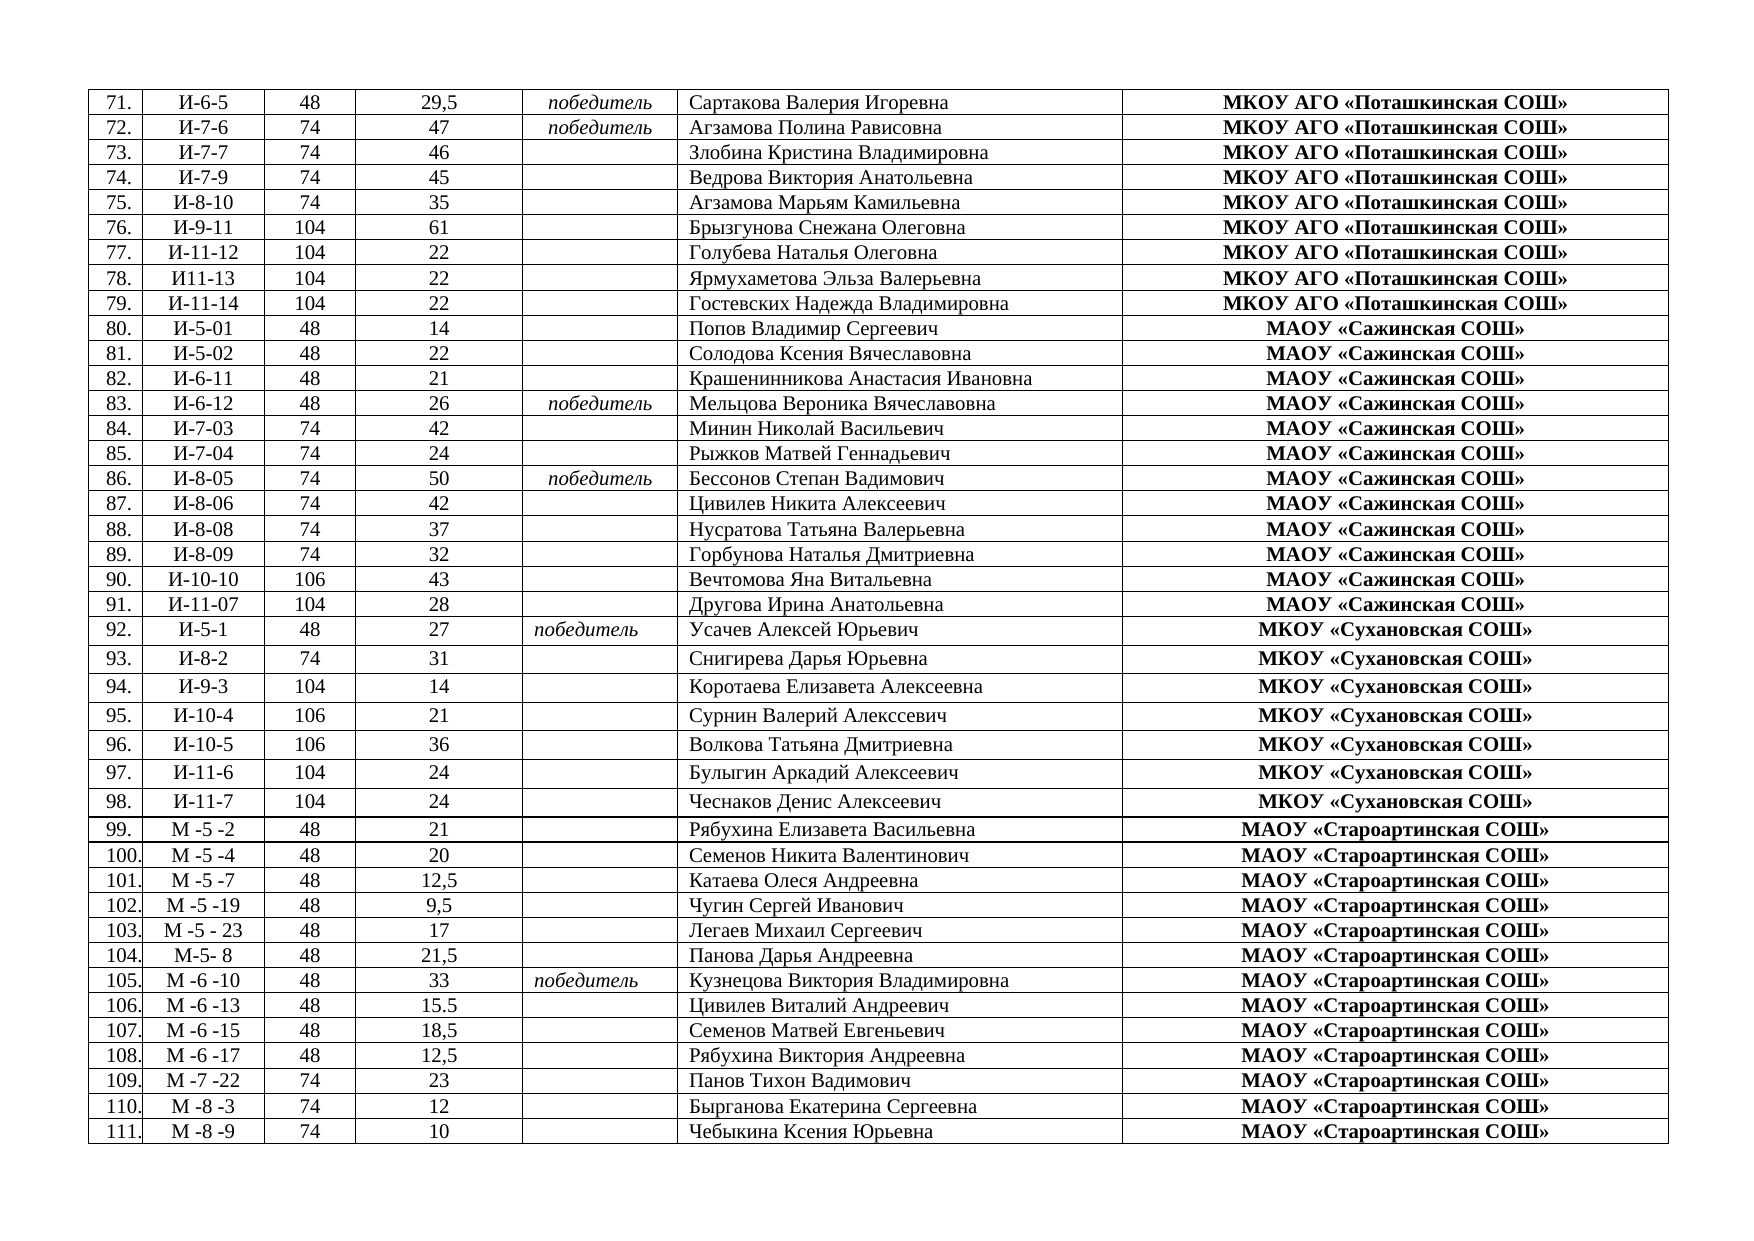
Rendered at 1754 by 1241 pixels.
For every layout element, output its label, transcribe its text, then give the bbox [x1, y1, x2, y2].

table_cell Агзамова Полина Рависовна [678, 115, 1122, 139]
table_cell М -6 -13 [143, 993, 264, 1017]
table_cell 74 [265, 1094, 355, 1118]
table_cell Чугин Сергей Иванович [678, 893, 1122, 917]
table_cell [89, 165, 142, 189]
table_cell МАОУ «Староартинская СОШ» [1123, 843, 1668, 867]
table_cell [523, 316, 677, 340]
table_cell 48 [265, 893, 355, 917]
table_cell МАОУ «Староартинская СОШ» [1123, 1094, 1668, 1118]
table_cell Сурнин Валерий Алекссевич [678, 703, 1122, 730]
table_cell [89, 90, 142, 114]
table_cell [89, 265, 142, 289]
table_cell 23 [356, 1069, 522, 1092]
table_cell 106 [265, 703, 355, 730]
table_cell победитель [523, 968, 677, 992]
table_cell [89, 391, 142, 415]
table_cell Бессонов Степан Вадимович [678, 466, 1122, 490]
table_cell [89, 1043, 142, 1067]
table_cell МКОУ АГО «Поташкинская СОШ» [1123, 215, 1668, 239]
table_cell [89, 1094, 142, 1118]
table_cell [523, 567, 677, 591]
table_cell 12,5 [356, 868, 522, 892]
table_cell победитель [523, 466, 677, 490]
table_cell 104 [265, 240, 355, 264]
table_cell [523, 165, 677, 189]
table_cell 22 [356, 291, 522, 314]
table_cell И-11-12 [143, 240, 264, 264]
table_cell [523, 893, 677, 917]
table_cell 36 [356, 731, 522, 759]
table_cell 37 [356, 516, 522, 541]
table_cell МАОУ «Сажинская СОШ» [1123, 391, 1668, 415]
table_cell Чеснаков Денис Алексеевич [678, 789, 1122, 816]
table_cell 74 [265, 542, 355, 566]
table_cell Коротаева Елизавета Алексеевна [678, 674, 1122, 702]
table_cell [89, 140, 142, 164]
table_cell МКОУ АГО «Поташкинская СОШ» [1123, 190, 1668, 214]
table_cell 10 [356, 1119, 522, 1143]
table_cell [89, 291, 142, 314]
table_cell 74 [265, 646, 355, 673]
table_cell 48 [265, 1018, 355, 1042]
table_cell [523, 366, 677, 390]
table_cell Мельцова Вероника Вячеславовна [678, 391, 1122, 415]
table_cell Катаева Олеся Андреевна [678, 868, 1122, 892]
table_cell победитель [523, 391, 677, 415]
table_cell 21 [356, 818, 522, 841]
table_cell [523, 1018, 677, 1042]
table_cell МАОУ «Сажинская СОШ» [1123, 316, 1668, 340]
table_cell МАОУ «Сажинская СОШ» [1123, 366, 1668, 390]
table_cell Крашенинникова Анастасия Ивановна [678, 366, 1122, 390]
table_cell 22 [356, 240, 522, 264]
table_cell И-6-11 [143, 366, 264, 390]
table_cell Усачев Алексей Юрьевич [678, 617, 1122, 644]
table_cell МАОУ «Староартинская СОШ» [1123, 1069, 1668, 1092]
table_cell 74 [265, 441, 355, 465]
table_cell МАОУ «Сажинская СОШ» [1123, 341, 1668, 365]
table_cell Панов Тихон Вадимович [678, 1069, 1122, 1092]
table_cell МАОУ «Староартинская СОШ» [1123, 918, 1668, 942]
table_cell [523, 918, 677, 942]
table_cell 46 [356, 140, 522, 164]
table_cell Цивилев Виталий Андреевич [678, 993, 1122, 1017]
table_cell [523, 1119, 677, 1143]
table_cell МАОУ «Староартинская СОШ» [1123, 893, 1668, 917]
table_cell 74 [265, 165, 355, 189]
table_cell МАОУ «Староартинская СОШ» [1123, 818, 1668, 841]
table_cell И-7-7 [143, 140, 264, 164]
table_cell [89, 893, 142, 917]
table_cell 48 [265, 868, 355, 892]
table_cell Брызгунова Снежана Олеговна [678, 215, 1122, 239]
table_cell Другова Ирина Анатольевна [678, 592, 1122, 616]
table_cell 74 [265, 491, 355, 515]
table_cell МАОУ «Сажинская СОШ» [1123, 441, 1668, 465]
table_cell 22 [356, 265, 522, 289]
table_cell 12 [356, 1094, 522, 1118]
table_cell 48 [265, 943, 355, 967]
table_cell [89, 215, 142, 239]
table_cell победитель [523, 617, 677, 644]
table_cell [89, 703, 142, 730]
table_cell И-5-02 [143, 341, 264, 365]
table_cell 48 [265, 818, 355, 841]
table_cell Минин Николай Васильевич [678, 416, 1122, 440]
table_cell 104 [265, 215, 355, 239]
table_cell И-8-08 [143, 516, 264, 541]
table_cell 14 [356, 674, 522, 702]
table_cell 26 [356, 391, 522, 415]
table_cell [523, 674, 677, 702]
table_cell [89, 240, 142, 264]
table_cell [89, 592, 142, 616]
table_cell Кузнецова Виктория Владимировна [678, 968, 1122, 992]
table_cell [523, 491, 677, 515]
table_cell Цивилев Никита Алексеевич [678, 491, 1122, 515]
table_cell МАОУ «Сажинская СОШ» [1123, 542, 1668, 566]
table_cell [89, 968, 142, 992]
table_cell [89, 567, 142, 591]
table_cell [89, 731, 142, 759]
table_cell [523, 265, 677, 289]
table_cell [89, 818, 142, 841]
table_cell М -6 -10 [143, 968, 264, 992]
table_cell 74 [265, 190, 355, 214]
table_cell МАОУ «Староартинская СОШ» [1123, 943, 1668, 967]
table_cell [89, 868, 142, 892]
table_cell [523, 1043, 677, 1067]
table_cell М -5 -19 [143, 893, 264, 917]
table_cell И-10-10 [143, 567, 264, 591]
table_cell МКОУ АГО «Поташкинская СОШ» [1123, 240, 1668, 264]
table_cell МКОУ АГО «Поташкинская СОШ» [1123, 165, 1668, 189]
table_cell [89, 918, 142, 942]
table_cell МКОУ «Сухановская СОШ» [1123, 760, 1668, 788]
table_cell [1123, 1119, 1668, 1143]
table_cell 47 [356, 115, 522, 139]
table_cell [89, 617, 142, 644]
table_cell МАОУ «Староартинская СОШ» [1123, 868, 1668, 892]
table_cell 15.5 [356, 993, 522, 1017]
table_cell Чебыкина Ксения Юрьевна [678, 1119, 1122, 1143]
table_cell И-11-07 [143, 592, 264, 616]
table_cell 74 [265, 516, 355, 541]
table_cell Бырганова Екатерина Сергеевна [678, 1094, 1122, 1118]
table_cell [89, 441, 142, 465]
table_cell М -7 -22 [143, 1069, 264, 1092]
table_cell [523, 1069, 677, 1092]
table_cell [89, 1119, 142, 1143]
table_cell [89, 843, 142, 867]
table_cell [523, 291, 677, 314]
table_cell 48 [265, 918, 355, 942]
table_cell И-10-5 [143, 731, 264, 759]
table_cell [523, 760, 677, 788]
table_cell [523, 703, 677, 730]
table_cell [523, 731, 677, 759]
table_cell МКОУ АГО «Поташкинская СОШ» [1123, 140, 1668, 164]
table_cell [523, 215, 677, 239]
table_cell И-9-11 [143, 215, 264, 239]
table_cell М -5 -2 [143, 818, 264, 841]
table_cell 14 [356, 316, 522, 340]
table_cell Сартакова Валерия Игоревна [678, 90, 1122, 114]
table_cell [523, 441, 677, 465]
table_cell И-8-05 [143, 466, 264, 490]
table_cell И-6-5 [143, 90, 264, 114]
table_cell 12,5 [356, 1043, 522, 1067]
table_cell 22 [356, 341, 522, 365]
table_cell 104 [265, 674, 355, 702]
table_cell Снигирева Дарья Юрьевна [678, 646, 1122, 673]
table_cell [89, 674, 142, 702]
table_cell 48 [265, 391, 355, 415]
table_cell 104 [265, 592, 355, 616]
table_cell 45 [356, 165, 522, 189]
table_cell МКОУ АГО «Поташкинская СОШ» [1123, 265, 1668, 289]
table_cell Волкова Татьяна Дмитриевна [678, 731, 1122, 759]
table_cell [523, 341, 677, 365]
table_cell 27 [356, 617, 522, 644]
table_cell 50 [356, 466, 522, 490]
table_cell [523, 592, 677, 616]
table_cell Агзамова Марьям Камильевна [678, 190, 1122, 214]
table_cell МАОУ «Сажинская СОШ» [1123, 491, 1668, 515]
table_cell 32 [356, 542, 522, 566]
table_cell Нусратова Татьяна Валерьевна [678, 516, 1122, 541]
table_cell 48 [265, 968, 355, 992]
table_cell победитель [523, 115, 677, 139]
table_cell [523, 140, 677, 164]
table_cell И-7-9 [143, 165, 264, 189]
table_cell М -6 -17 [143, 1043, 264, 1067]
table_cell [89, 943, 142, 967]
table_cell [89, 491, 142, 515]
table_cell И-10-4 [143, 703, 264, 730]
table_cell М -5 -4 [143, 843, 264, 867]
table_cell И-9-3 [143, 674, 264, 702]
table_cell [89, 366, 142, 390]
table_cell [523, 1094, 677, 1118]
table_cell 24 [356, 789, 522, 816]
table_cell [89, 760, 142, 788]
table_cell И-5-01 [143, 316, 264, 340]
table_cell 48 [265, 90, 355, 114]
table_cell МКОУ «Сухановская СОШ» [1123, 731, 1668, 759]
table_cell МАОУ «Сажинская СОШ» [1123, 592, 1668, 616]
table_cell И-5-1 [143, 617, 264, 644]
table_cell 21,5 [356, 943, 522, 967]
table_cell М -5 -7 [143, 868, 264, 892]
table_cell [523, 542, 677, 566]
table_cell 74 [265, 416, 355, 440]
table_cell 48 [265, 316, 355, 340]
table_cell [89, 789, 142, 816]
table_cell Вечтомова Яна Витальевна [678, 567, 1122, 591]
table_cell 24 [356, 760, 522, 788]
table_cell [89, 341, 142, 365]
table_cell [523, 868, 677, 892]
table_cell [523, 943, 677, 967]
table_cell 33 [356, 968, 522, 992]
table_cell [523, 240, 677, 264]
table_cell [523, 190, 677, 214]
table_cell [523, 516, 677, 541]
table_cell МАОУ «Староартинская СОШ» [1123, 1018, 1668, 1042]
table_cell 24 [356, 441, 522, 465]
table_cell 74 [265, 115, 355, 139]
table_cell Легаев Михаил Сергеевич [678, 918, 1122, 942]
table_cell Семенов Матвей Евгеньевич [678, 1018, 1122, 1042]
table_cell 104 [265, 760, 355, 788]
table_cell МАОУ «Сажинская СОШ» [1123, 567, 1668, 591]
table_cell И-8-2 [143, 646, 264, 673]
table_cell МАОУ «Староартинская СОШ» [1123, 968, 1668, 992]
table_cell 18,5 [356, 1018, 522, 1042]
table_cell [89, 542, 142, 566]
table_cell И-11-6 [143, 760, 264, 788]
table_cell 48 [265, 341, 355, 365]
table_cell И-8-06 [143, 491, 264, 515]
table_cell М-5- 8 [143, 943, 264, 967]
table_cell 17 [356, 918, 522, 942]
table_cell МКОУ АГО «Поташкинская СОШ» [1123, 291, 1668, 314]
table_cell И-11-14 [143, 291, 264, 314]
table_cell Ярмухаметова Эльза Валерьевна [678, 265, 1122, 289]
table_cell И-7-6 [143, 115, 264, 139]
table_cell Панова Дарья Андреевна [678, 943, 1122, 967]
table_cell 48 [265, 993, 355, 1017]
table_cell МКОУ «Сухановская СОШ» [1123, 703, 1668, 730]
table_cell МАОУ «Сажинская СОШ» [1123, 466, 1668, 490]
table_cell И-6-12 [143, 391, 264, 415]
table_cell И-8-09 [143, 542, 264, 566]
table_cell И-8-10 [143, 190, 264, 214]
table_cell Ведрова Виктория Анатольевна [678, 165, 1122, 189]
table_cell [523, 646, 677, 673]
table_cell [89, 1018, 142, 1042]
table_cell МКОУ АГО «Поташкинская СОШ» [1123, 115, 1668, 139]
table_cell 104 [265, 265, 355, 289]
table_cell 48 [265, 1043, 355, 1067]
table_cell Солодова Ксения Вячеславовна [678, 341, 1122, 365]
table_cell Злобина Кристина Владимировна [678, 140, 1122, 164]
table_cell И11-13 [143, 265, 264, 289]
table_cell 48 [265, 843, 355, 867]
table_cell [89, 316, 142, 340]
table_cell 9,5 [356, 893, 522, 917]
table_cell 42 [356, 491, 522, 515]
table_cell [89, 1069, 142, 1092]
table_cell М -8 -3 [143, 1094, 264, 1118]
table_cell Горбунова Наталья Дмитриевна [678, 542, 1122, 566]
table_cell МАОУ «Сажинская СОШ» [1123, 416, 1668, 440]
table_cell [523, 993, 677, 1017]
table_cell 74 [265, 140, 355, 164]
table_cell 28 [356, 592, 522, 616]
table_cell [523, 789, 677, 816]
table_cell МАОУ «Староартинская СОШ» [1123, 993, 1668, 1017]
table_cell 48 [265, 366, 355, 390]
table_cell И-7-04 [143, 441, 264, 465]
table_cell Рябухина Елизавета Васильевна [678, 818, 1122, 841]
table_cell Рябухина Виктория Андреевна [678, 1043, 1122, 1067]
table_cell МКОУ «Сухановская СОШ» [1123, 789, 1668, 816]
table_cell Рыжков Матвей Геннадьевич [678, 441, 1122, 465]
table_cell 74 [265, 466, 355, 490]
table_cell Булыгин Аркадий Алексеевич [678, 760, 1122, 788]
table_cell [89, 516, 142, 541]
table_cell М -6 -15 [143, 1018, 264, 1042]
table_cell [89, 190, 142, 214]
table_cell [89, 646, 142, 673]
table_cell [89, 466, 142, 490]
table_cell М -5 - 23 [143, 918, 264, 942]
table_cell [89, 993, 142, 1017]
table_cell 74 [265, 1069, 355, 1092]
table_cell 106 [265, 567, 355, 591]
table_cell МКОУ «Сухановская СОШ» [1123, 646, 1668, 673]
table_cell 42 [356, 416, 522, 440]
table_cell Голубева Наталья Олеговна [678, 240, 1122, 264]
table_cell МКОУ «Сухановская СОШ» [1123, 617, 1668, 644]
table_cell И-7-03 [143, 416, 264, 440]
table_cell 21 [356, 366, 522, 390]
table_cell 74 [265, 1119, 355, 1143]
table_cell М -8 -9 [143, 1119, 264, 1143]
table_cell 43 [356, 567, 522, 591]
table_cell 29,5 [356, 90, 522, 114]
table_cell победитель [523, 90, 677, 114]
table_cell [523, 416, 677, 440]
table_cell Семенов Никита Валентинович [678, 843, 1122, 867]
table_cell 35 [356, 190, 522, 214]
table_cell 104 [265, 789, 355, 816]
table_cell 61 [356, 215, 522, 239]
table_cell [89, 416, 142, 440]
table_cell Попов Владимир Сергеевич [678, 316, 1122, 340]
table_cell 48 [265, 617, 355, 644]
table_cell И-11-7 [143, 789, 264, 816]
table_cell МКОУ «Сухановская СОШ» [1123, 674, 1668, 702]
table_cell МАОУ «Сажинская СОШ» [1123, 516, 1668, 541]
table_cell 106 [265, 731, 355, 759]
table_cell Гостевских Надежда Владимировна [678, 291, 1122, 314]
table_cell 20 [356, 843, 522, 867]
table_cell МАОУ «Староартинская СОШ» [1123, 1043, 1668, 1067]
table_cell [523, 818, 677, 841]
table_cell 21 [356, 703, 522, 730]
table_cell 104 [265, 291, 355, 314]
table_cell [523, 843, 677, 867]
table_cell 31 [356, 646, 522, 673]
table_cell [89, 115, 142, 139]
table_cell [1123, 90, 1668, 114]
